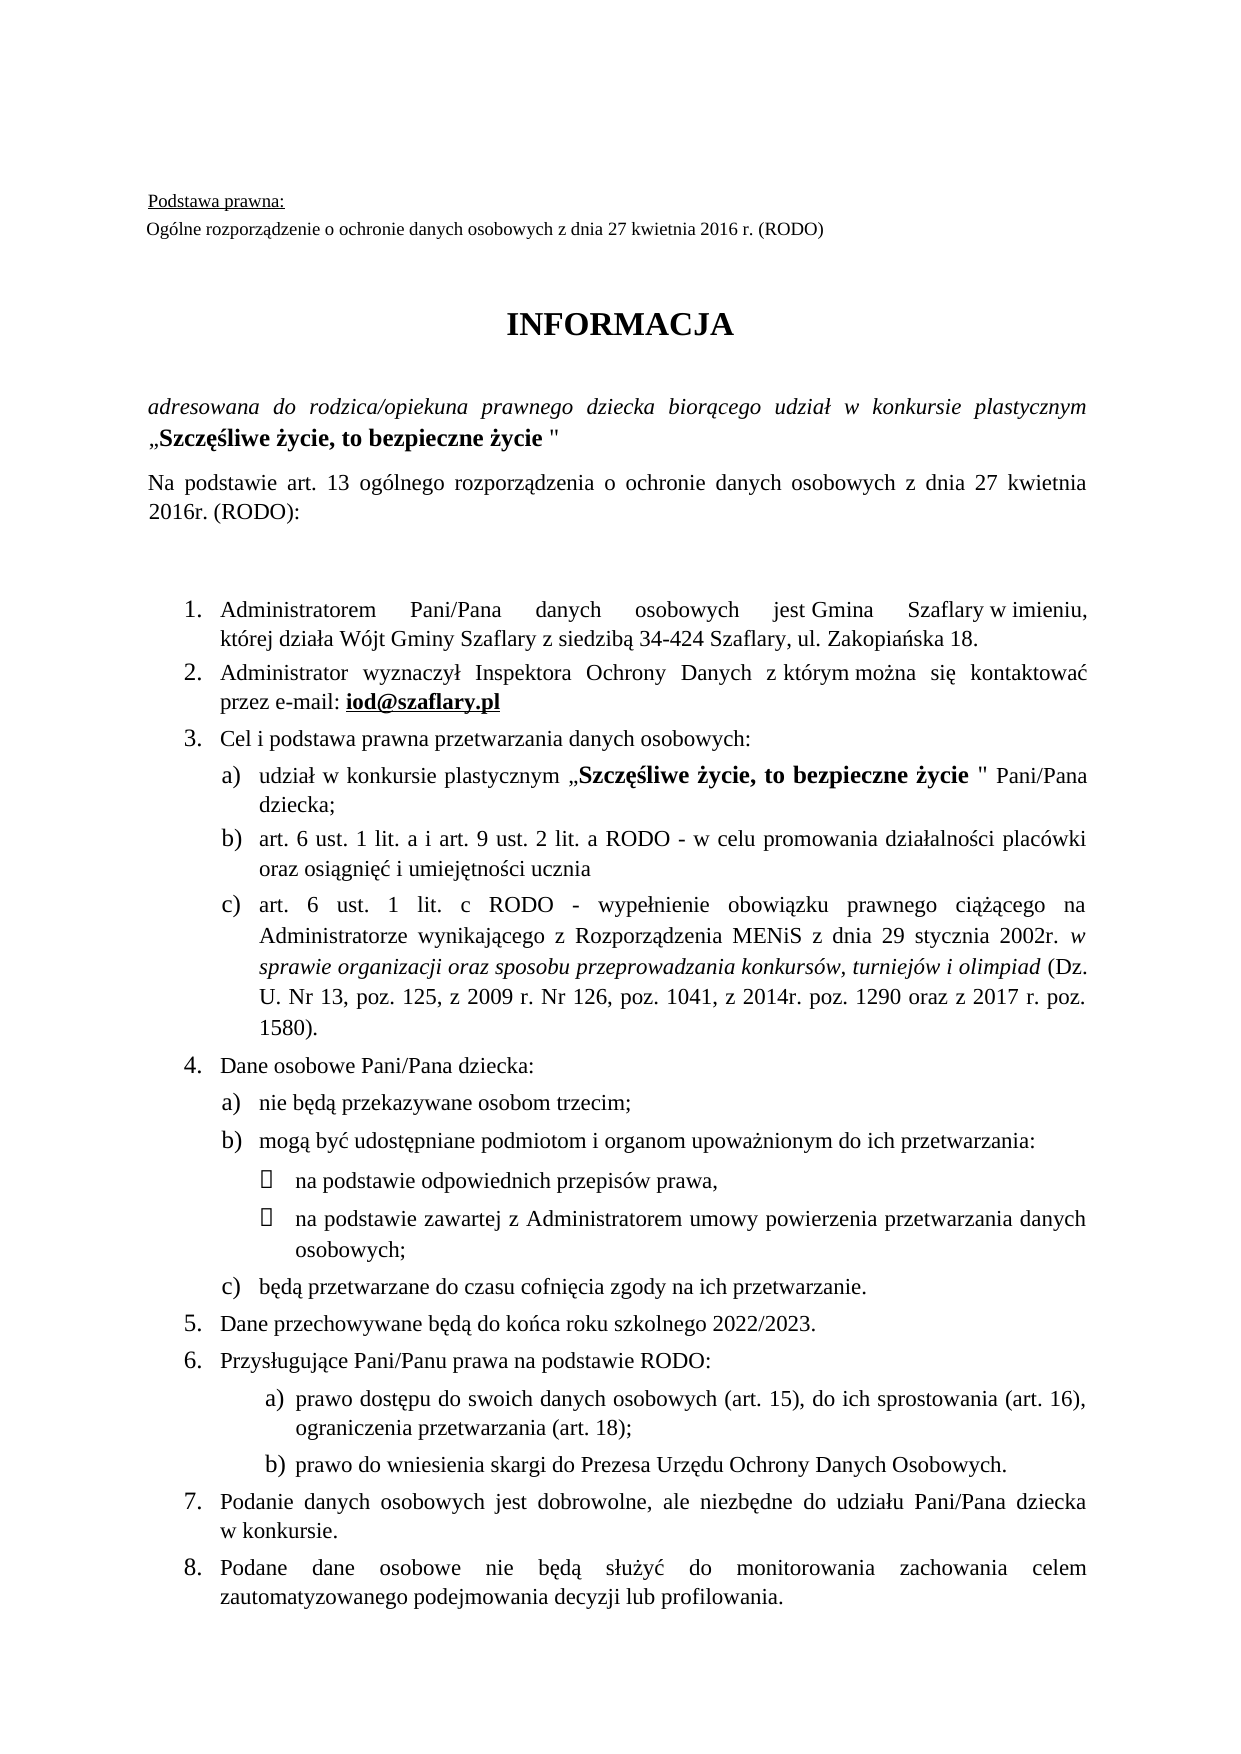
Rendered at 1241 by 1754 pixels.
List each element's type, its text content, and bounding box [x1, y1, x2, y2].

list na podstawie zawartej z Administratorem umowy powierzenia przetwarzania danych osobowych; [259, 1199, 1088, 1262]
text Na podstawie art. 13 ogólnego rozporządzenia o ochronie danych osobowych z dnia 27 kwietnia 2016r. (RODO): [148, 469, 1088, 525]
list Administratorem Pani/Pana danych osobowych jest Gmina Szaflary w imieniu, której działa Wójt Gminy Szaflary z siedzibą 34-424 Szaflary, ul. Zakopiańska 18. [183, 594, 1088, 651]
text Ogólne rozporządzenie o ochronie danych osobowych z dnia 27 kwietnia 2016 r. (RODO) [146, 218, 1089, 239]
list Podane dane osobowe nie będą służyć do monitorowania zachowania celem zautomatyzowanego podejmowania decyzji lub profilowania. [183, 1552, 1088, 1610]
list Podanie danych osobowych jest dobrowolne, ale niezbędne do udziału Pani/Pana dziecka w konkursie. [183, 1486, 1088, 1544]
list prawo do wniesienia skargi do Prezesa Urzędu Ochrony Danych Osobowych. [265, 1449, 1088, 1477]
list nie będą przekazywane osobom trzecim; [221, 1087, 1088, 1116]
list będą przetwarzane do czasu cofnięcia zgody na ich przetwarzanie. [221, 1271, 1088, 1299]
list art. 6 ust. 1 lit. a i art. 9 ust. 2 lit. a RODO - w celu promowania działalności placówki oraz osiągnięć i umiejętności ucznia [221, 823, 1088, 881]
list mogą być udostępniane podmiotom i organom upoważnionym do ich przetwarzania: [221, 1125, 1088, 1153]
list udział w konkursie plastycznym „Szczęśliwe życie, to bezpieczne życie " Pani/Pana dziecka; [221, 760, 1088, 818]
list prawo dostępu do swoich danych osobowych (art. 15), do ich sprostowania (art. 16), ograniczenia przetwarzania (art. 18); [265, 1383, 1088, 1440]
list Administrator wyznaczył Inspektora Ochrony Danych z którym można się kontaktować przez e-mail: iod@szaflary.pl [183, 657, 1088, 714]
list Przysługujące Pani/Panu prawa na podstawie RODO: [183, 1345, 1088, 1374]
subtitle INFORMACJA [148, 304, 1093, 342]
list art. 6 ust. 1 lit. c RODO - wypełnienie obowiązku prawnego ciążącego na Administratorze wynikającego z Rozporządzenia MENiS z dnia 29 stycznia 2002r. w sprawie organizacji oraz sposobu przeprowadzania konkursów, turniejów i olimpiad (Dz. U. Nr 13, poz. 125, z 2009 r. Nr 126, poz. 1041, z 2014r. poz. 1290 oraz z 2017 r. poz. 1580). [221, 889, 1088, 1040]
list Cel i podstawa prawna przetwarzania danych osobowych: [183, 723, 1088, 751]
list na podstawie odpowiednich przepisów prawa, [259, 1162, 1088, 1196]
list Dane osobowe Pani/Pana dziecka: [183, 1050, 1088, 1079]
list Dane przechowywane będą do końca roku szkolnego 2022/2023. [183, 1308, 1088, 1337]
text adresowana do rodzica/opiekuna prawnego dziecka biorącego udział w konkursie plastycznym „Szczęśliwe życie, to bezpieczne życie " [148, 393, 1088, 451]
text Podstawa prawna: [148, 189, 1093, 211]
